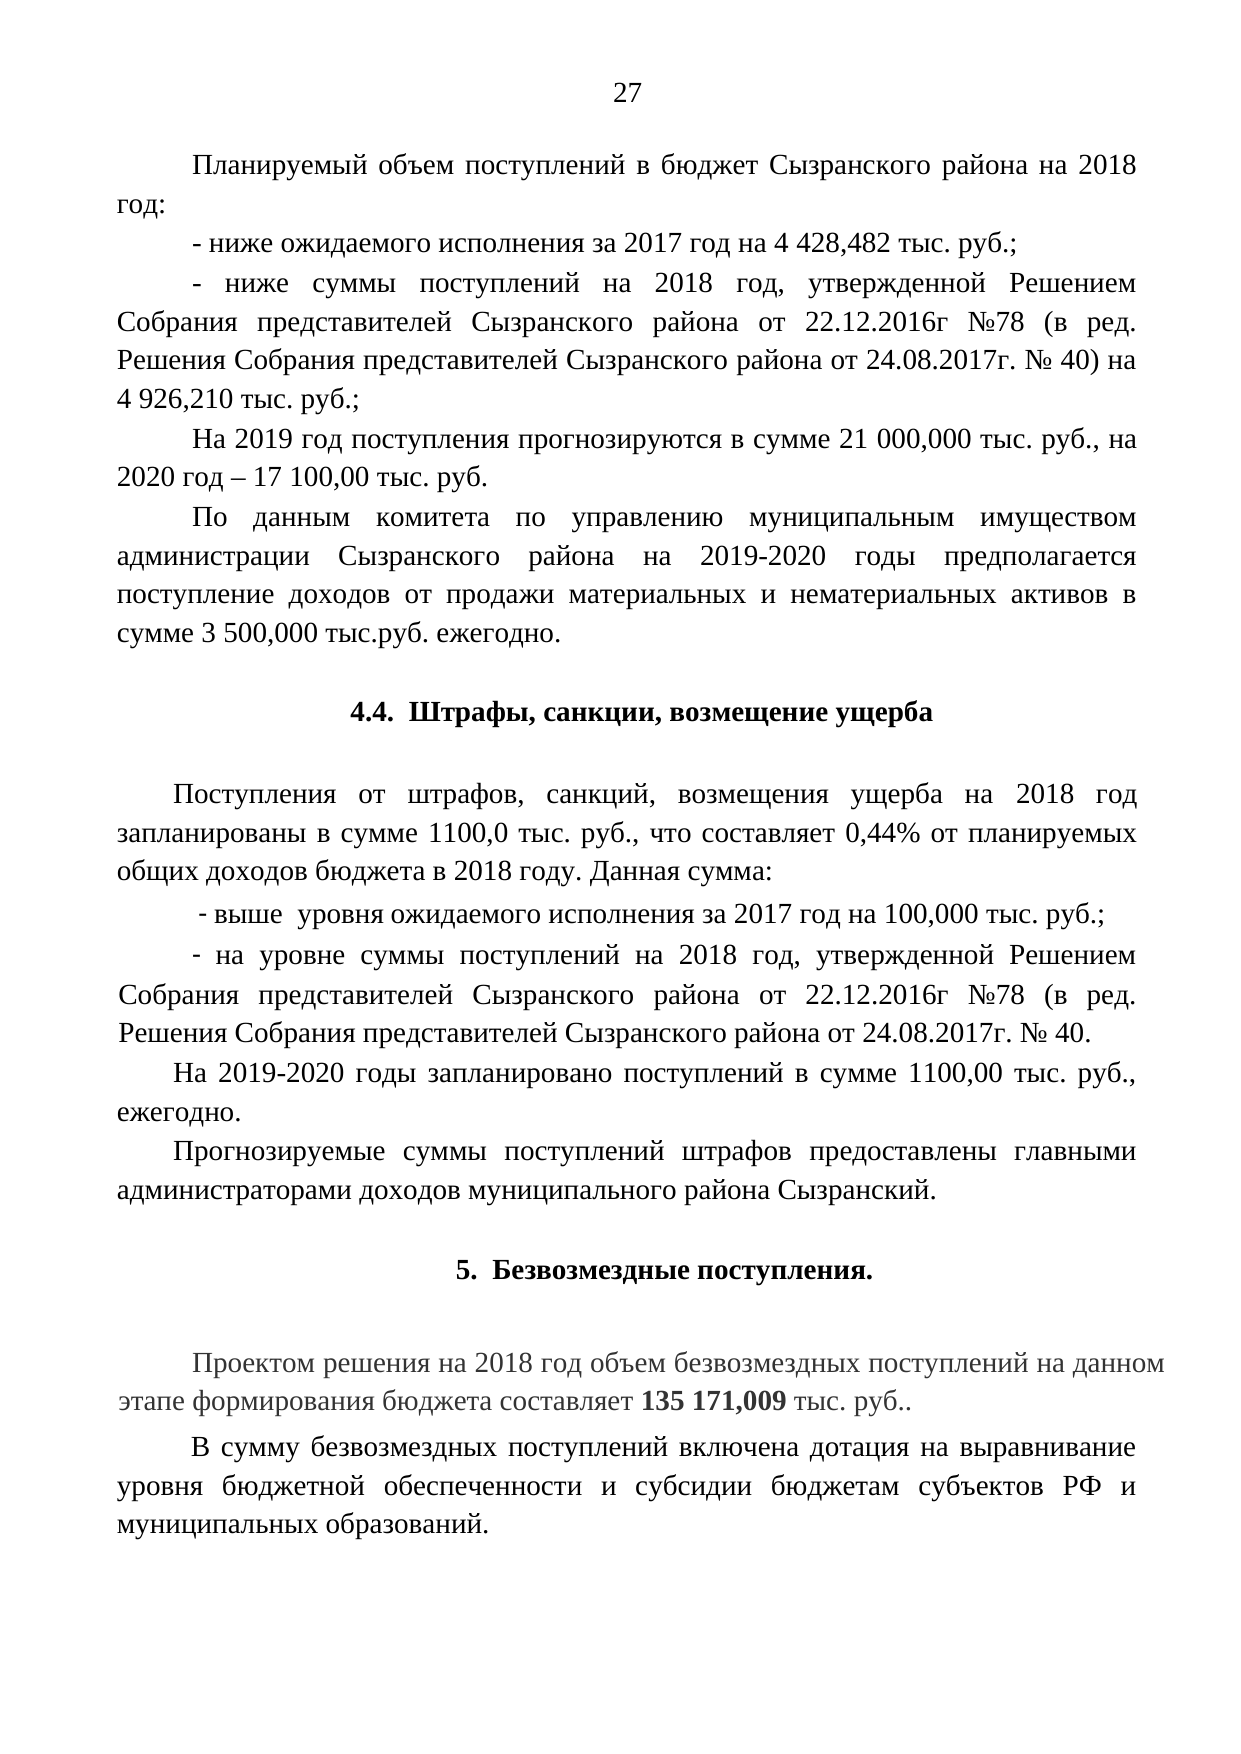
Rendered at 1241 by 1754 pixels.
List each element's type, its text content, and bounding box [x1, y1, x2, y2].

text - на уровне суммы поступлений на 2018 год, утвержденной Решением Собрания представителей Сызранского района от 22.12.2016г №78 (в ред. Решения Собрания представителей Сызранского района от 24.08.2017г. № 40. [118, 936, 1137, 1049]
text По данным комитета по управлению муниципальным имуществом администрации Сызранского района на 2019-2020 годы предполагается поступление доходов от продажи материальных и нематериальных активов в сумме 3 500,000 тыс.руб. ежегодно. [117, 499, 1137, 648]
text 4.4. Штрафы, санкции, возмещение ущерба [117, 694, 1167, 728]
text На 2019-2020 годы запланировано поступлений в сумме 1100,00 тыс. руб., ежегодно. [117, 1055, 1137, 1127]
text - ниже суммы поступлений на 2018 год, утвержденной Решением Собрания представителей Сызранского района от 22.12.2016г №78 (в ред. Решения Собрания представителей Сызранского района от 24.08.2017г. № 40) на 4 926,210 тыс. руб.; [117, 265, 1137, 414]
text Проектом решения на 2018 год объем безвозмездных поступлений на данном этапе формирования бюджета составляет 135 171,009 тыс. руб.. [117, 1345, 1167, 1417]
text Поступления от штрафов, санкций, возмещения ущерба на 2018 год запланированы в сумме 1100,0 тыс. руб., что составляет 0,44% от планируемых общих доходов бюджета в 2018 году. Данная сумма: [117, 776, 1137, 887]
text 5. Безвозмездные поступления. [162, 1252, 1167, 1286]
text На 2019 год поступления прогнозируются в сумме 21 000,000 тыс. руб., на 2020 год – 17 100,00 тыс. руб. [117, 421, 1137, 493]
text В сумму безвозмездных поступлений включена дотация на выравнивание уровня бюджетной обеспеченности и субсидии бюджетам субъектов РФ и муниципальных образований. [117, 1429, 1137, 1540]
text Прогнозируемые суммы поступлений штрафов предоставлены главными администраторами доходов муниципального района Сызранский. [117, 1133, 1137, 1206]
text - ниже ожидаемого исполнения за 2017 год на 4 428,482 тыс. руб.; [117, 226, 1137, 259]
text Планируемый объем поступлений в бюджет Сызранского района на 2018 год: [117, 147, 1137, 219]
subtitle - выше уровня ожидаемого исполнения за 2017 год на 100,000 тыс. руб.; [126, 895, 1134, 931]
